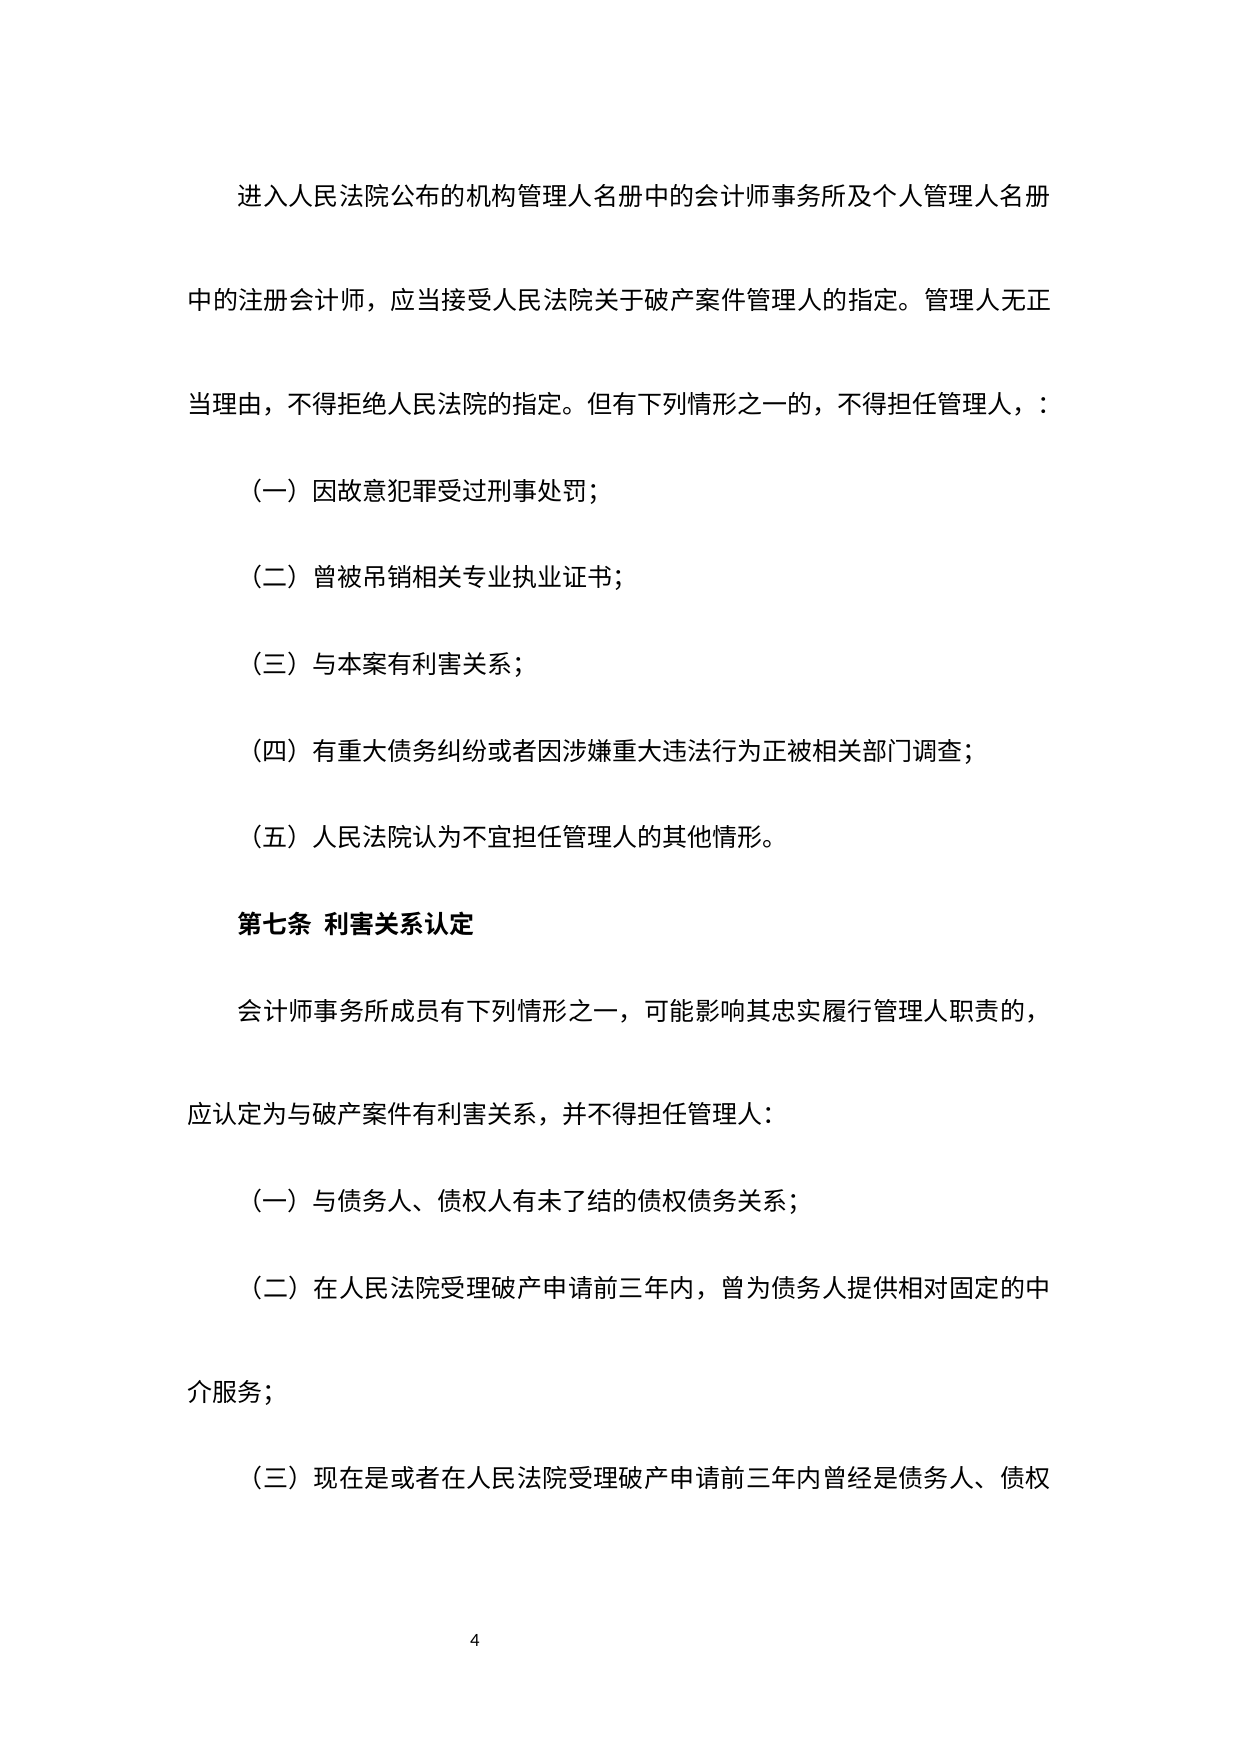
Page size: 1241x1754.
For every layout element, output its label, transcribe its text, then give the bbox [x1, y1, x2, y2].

text （三）与本案有利害关系； [187, 630, 1053, 695]
text （二）曾被吊销相关专业执业证书； [187, 543, 1053, 608]
text （四）有重大债务纠纷或者因涉嫌重大违法行为正被相关部门调查； [187, 717, 1053, 782]
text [187, 1444, 1053, 1509]
text 进入人民法院公布的机构管理人名册中的会计师事务所及个人管理人名册中的注册会计师，应当接受人民法院关于破产案件管理人的指定。管理人无正当理由，不得拒绝人民法院的指定。但有下列情形之一的，不得担任管理人，： [187, 162, 1053, 435]
text （一）因故意犯罪受过刑事处罚； [187, 457, 1053, 522]
text 会计师事务所成员有下列情形之一，可能影响其忠实履行管理人职责的，应认定为与破产案件有利害关系，并不得担任管理人： [187, 977, 1053, 1146]
text （五）人民法院认为不宜担任管理人的其他情形。 [187, 803, 1053, 868]
text 第七条 利害关系认定 [187, 890, 1053, 955]
text （二）在人民法院受理破产申请前三年内，曾为债务人提供相对固定的中介服务； [187, 1254, 1053, 1423]
text （一）与债务人、债权人有未了结的债权债务关系； [187, 1167, 1053, 1232]
